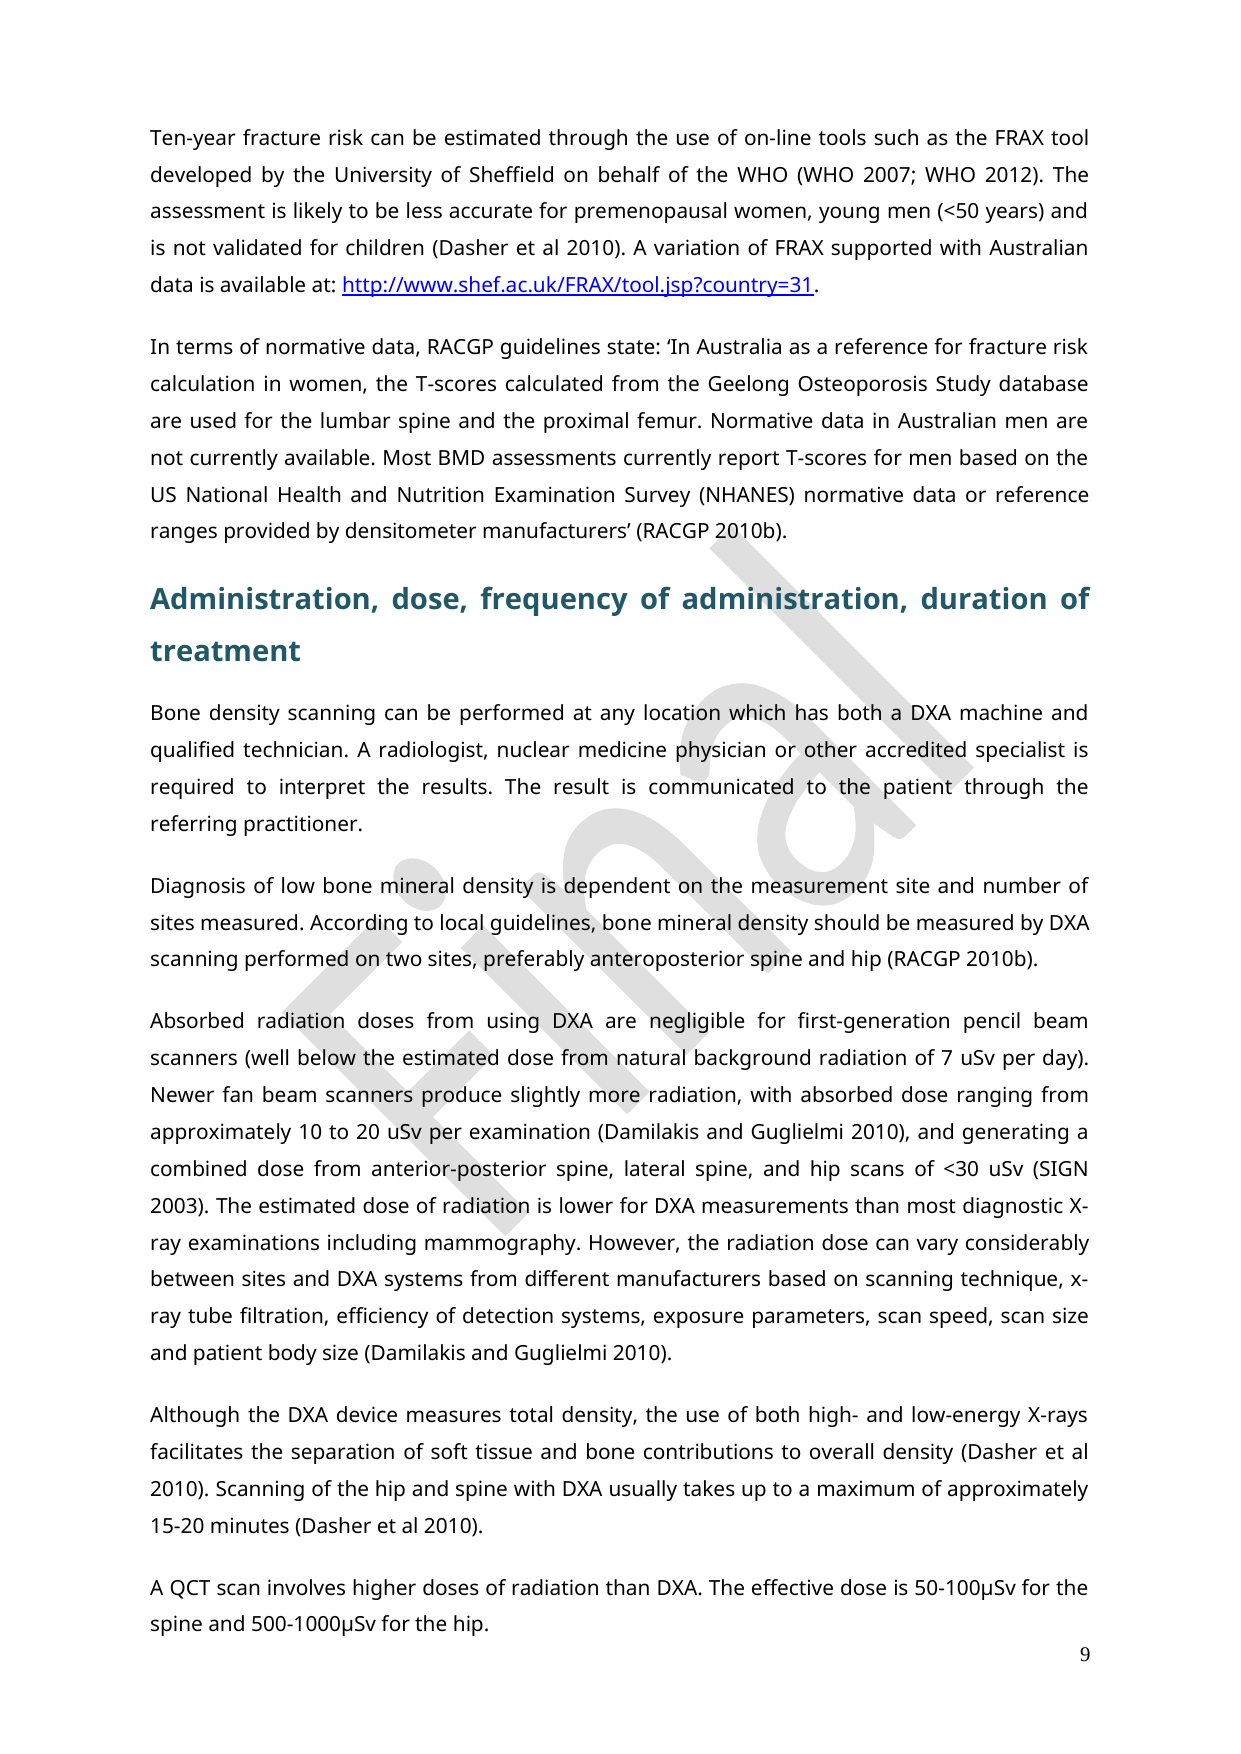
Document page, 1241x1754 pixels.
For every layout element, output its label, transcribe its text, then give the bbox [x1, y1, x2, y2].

text Absorbed radiation doses from using DXA are negligible for first-generation pencil beam scanners (well below the estimated dose from natural background radiation of 7 uSv per day). Newer fan beam scanners produce slightly more radiation, with absorbed dose ranging from approximately 10 to 20 uSv per examination (Damilakis and Guglielmi 2010), and generating a combined dose from anterior-posterior spine, lateral spine, and hip scans of <30 uSv (SIGN 2003). The estimated dose of radiation is lower for DXA measurements than most diagnostic X-ray examinations including mammography. However, the radiation dose can vary considerably between sites and DXA systems from different manufacturers based on scanning technique, x-ray tube filtration, efficiency of detection systems, exposure parameters, scan speed, scan size and patient body size (Damilakis and Guglielmi 2010). [150, 1006, 1090, 1367]
text A QCT scan involves higher doses of radiation than DXA. The effective dose is 50-100µSv for the spine and 500-1000µSv for the hip. [150, 1573, 1090, 1638]
text In terms of normative data, RACGP guidelines state: ‘In Australia as a reference for fracture risk calculation in women, the T-scores calculated from the Geelong Osteoporosis Study database are used for the lumbar spine and the proximal femur. Normative data in Australian men are not currently available. Most BMD assessments currently report T-scores for men based on the US National Health and Nutrition Examination Survey (NHANES) normative data or reference ranges provided by densitometer manufacturers’ (RACGP 2010b). [150, 332, 1090, 545]
text Although the DXA device measures total density, the use of both high- and low-energy X-rays facilitates the separation of soft tissue and bone contributions to overall density (Dasher et al 2010). Scanning of the hip and spine with DXA usually takes up to a maximum of approximately 15-20 minutes (Dasher et al 2010). [150, 1400, 1090, 1539]
text Bone density scanning can be performed at any location which has both a DXA machine and qualified technician. A radiologist, nuclear medicine physician or other accredited specialist is required to interpret the results. The result is communicated to the patient through the referring practitioner. [150, 698, 1090, 837]
text Ten-year fracture risk can be estimated through the use of on-line tools such as the FRAX tool developed by the University of Sheffield on behalf of the WHO (WHO 2007; WHO 2012). The assessment is likely to be less accurate for premenopausal women, young men (<50 years) and is not validated for children (Dasher et al 2010). A variation of FRAX supported with Australian data is available at: http://www.shef.ac.uk/FRAX/tool.jsp?country=31. [150, 123, 1090, 299]
text Diagnosis of low bone mineral density is dependent on the measurement site and number of sites measured. According to local guidelines, bone mineral density should be measured by DXA scanning performed on two sites, preferably anteroposterior spine and hip (RACGP 2010b). [150, 871, 1090, 973]
subtitle Administration, dose, frequency of administration, duration of treatment [150, 578, 1090, 670]
